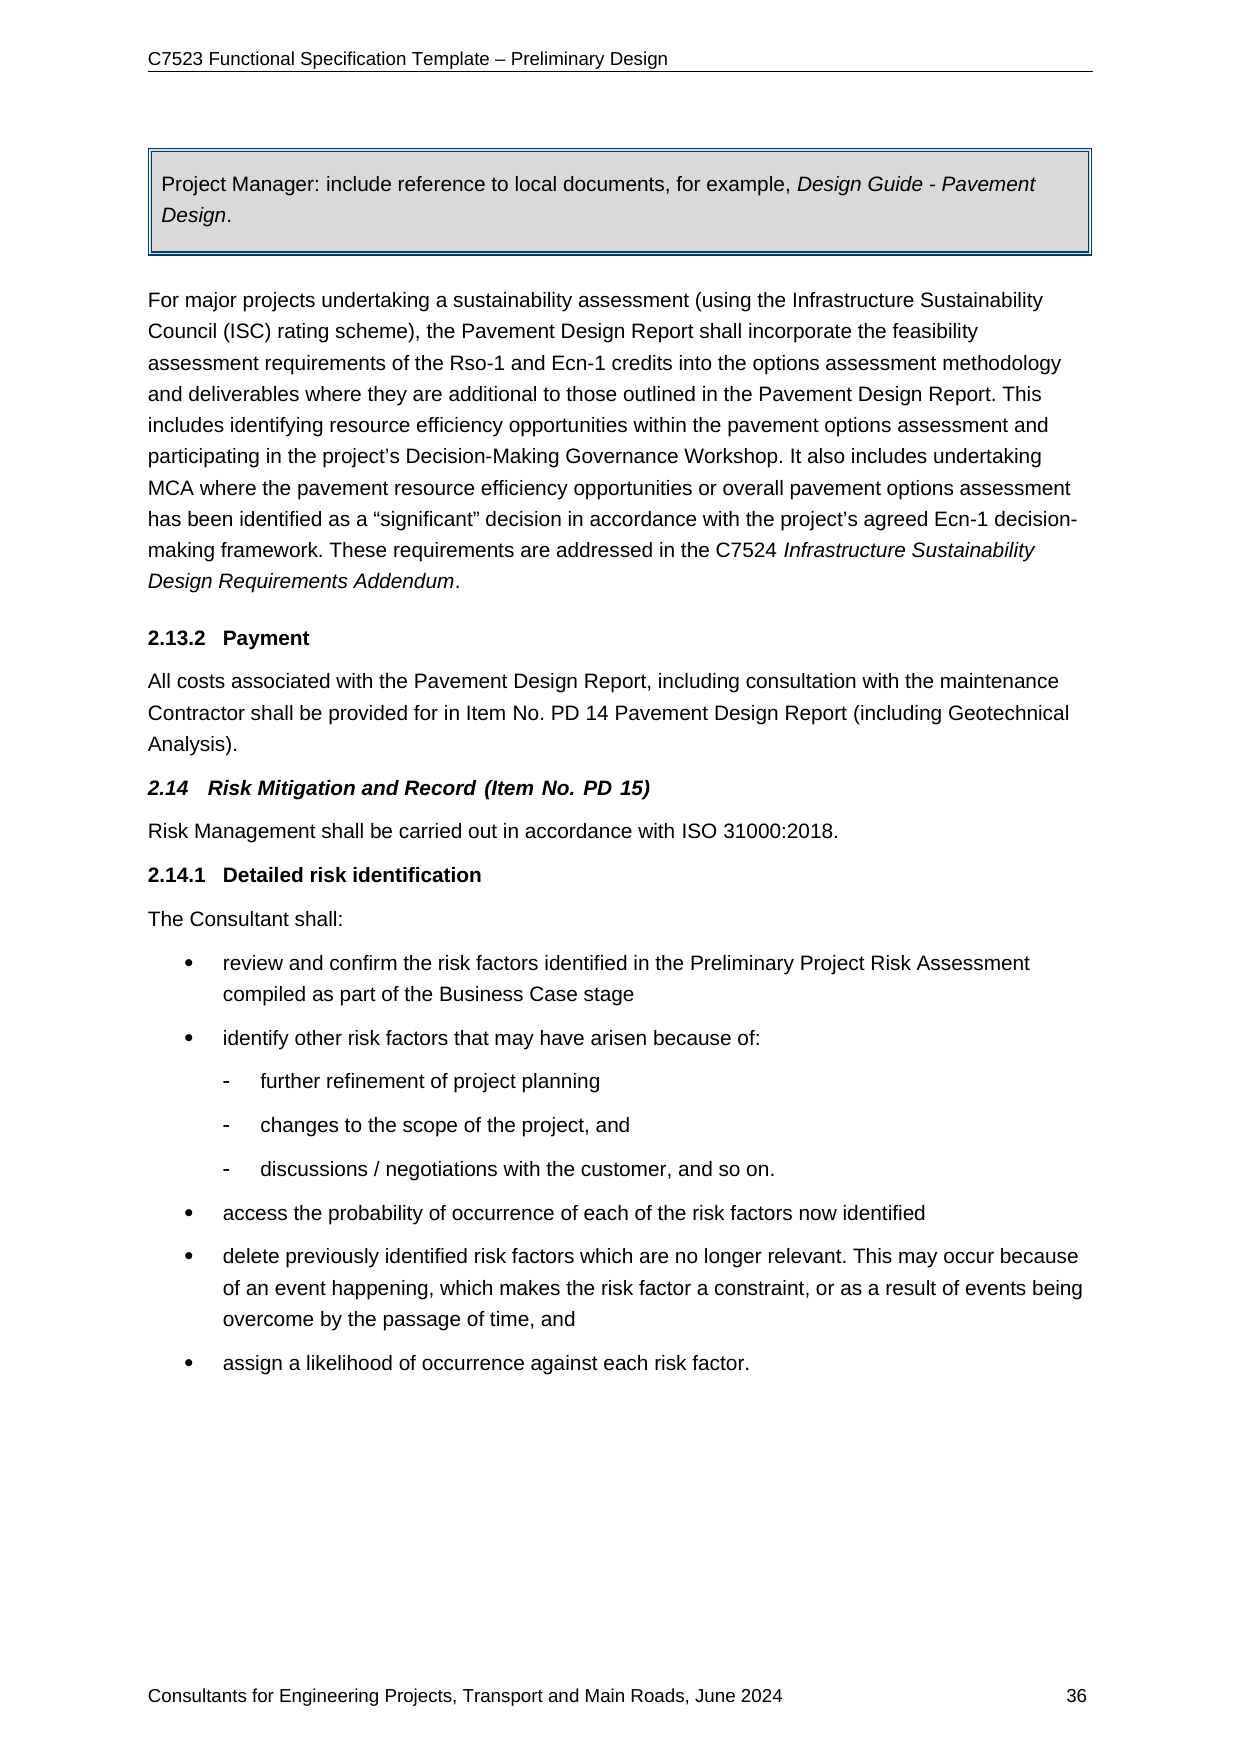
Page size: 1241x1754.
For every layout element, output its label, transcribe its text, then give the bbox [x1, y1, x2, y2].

list access the probability of occurrence of each of the risk factors now identified [185, 1193, 1092, 1224]
text The Consultant shall: [148, 899, 1092, 931]
subtitle Risk Mitigation and Record (Item No. PD 15) [148, 768, 1092, 799]
list review and confirm the risk factors identified in the Preliminary Project Risk Assessment compiled as part of the Business Case stage [185, 943, 1092, 1006]
table_header Project Manager: include reference to local documents, for example, Design Guide - Pavement Design. [152, 152, 1088, 251]
text All costs associated with the Pavement Design Report, including consultation with the maintenance Contractor shall be provided for in Item No. PD 14 Pavement Design Report (including Geotechnical Analysis). [148, 662, 1092, 756]
list changes to the scope of the project, and [223, 1106, 1092, 1137]
subtitle Payment [148, 618, 1092, 649]
list assign a likelihood of occurrence against each risk factor. [185, 1343, 1092, 1374]
text Risk Management shall be carried out in accordance with ISO 31000:2018. [148, 812, 1092, 843]
list identify other risk factors that may have arisen because of: [185, 1018, 1092, 1049]
list further refinement of project planning [223, 1062, 1092, 1093]
list discussions / negotiations with the customer, and so on. [223, 1149, 1092, 1181]
text For major projects undertaking a sustainability assessment (using the Infrastructure Sustainability Council (ISC) rating scheme), the Pavement Design Report shall incorporate the feasibility assessment requirements of the Rso-1 and Ecn-1 credits into the options assessment methodology and deliverables where they are additional to those outlined in the Pavement Design Report. This includes identifying resource efficiency opportunities within the pavement options assessment and participating in the project’s Decision-Making Governance Workshop. It also includes undertaking MCA where the pavement resource efficiency opportunities or overall pavement options assessment has been identified as a “significant” decision in accordance with the project’s agreed Ecn-1 decision-making framework. These requirements are addressed in the C7524 Infrastructure Sustainability Design Requirements Addendum. [148, 281, 1092, 593]
subtitle Detailed risk identification [148, 856, 1092, 887]
list delete previously identified risk factors which are no longer relevant. This may occur because of an event happening, which makes the risk factor a constraint, or as a result of events being overcome by the passage of time, and [185, 1237, 1092, 1331]
